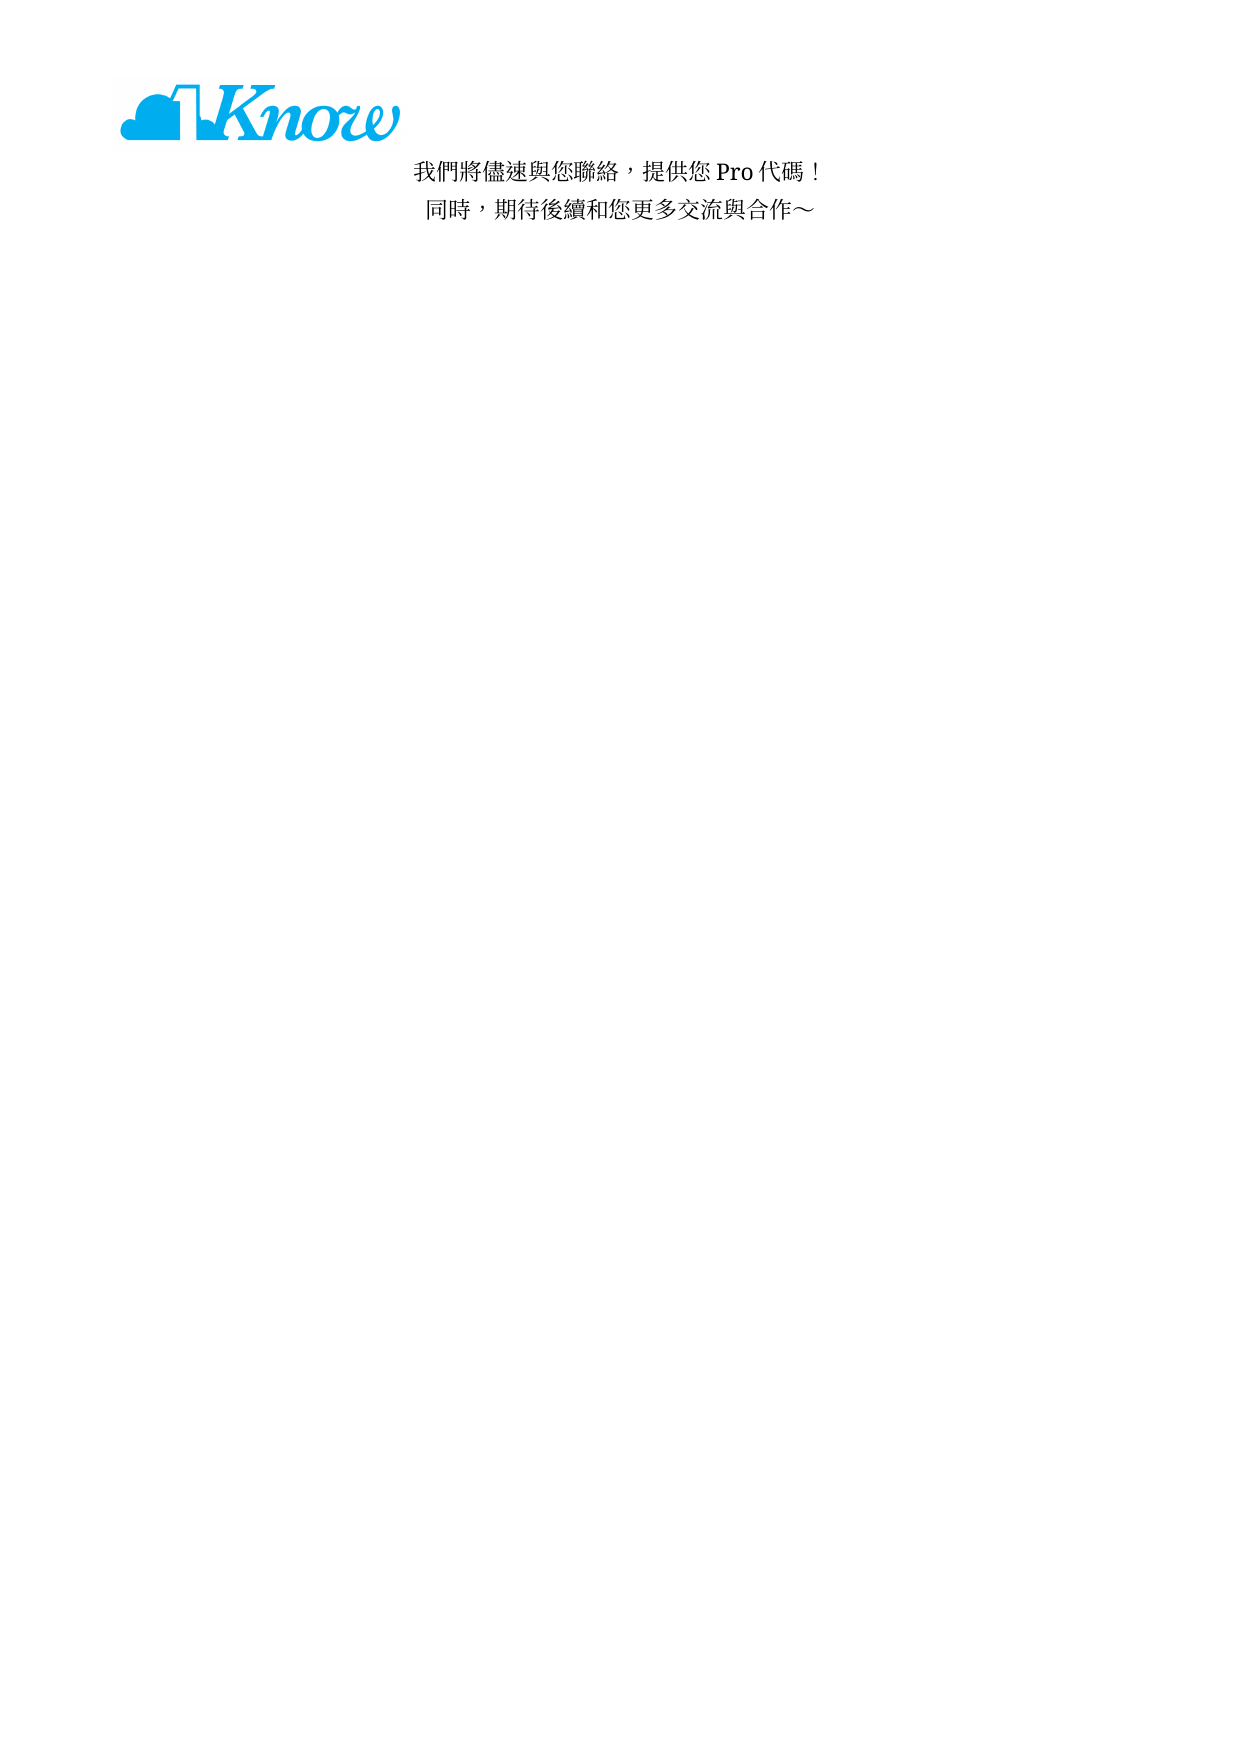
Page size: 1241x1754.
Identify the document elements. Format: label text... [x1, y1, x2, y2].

text 我們將儘速與您聯絡，提供您Pro代碼！ [112, 154, 1128, 187]
picture [112, 75, 406, 151]
text 同時，期待後續和您更多交流與合作～ [112, 192, 1128, 225]
